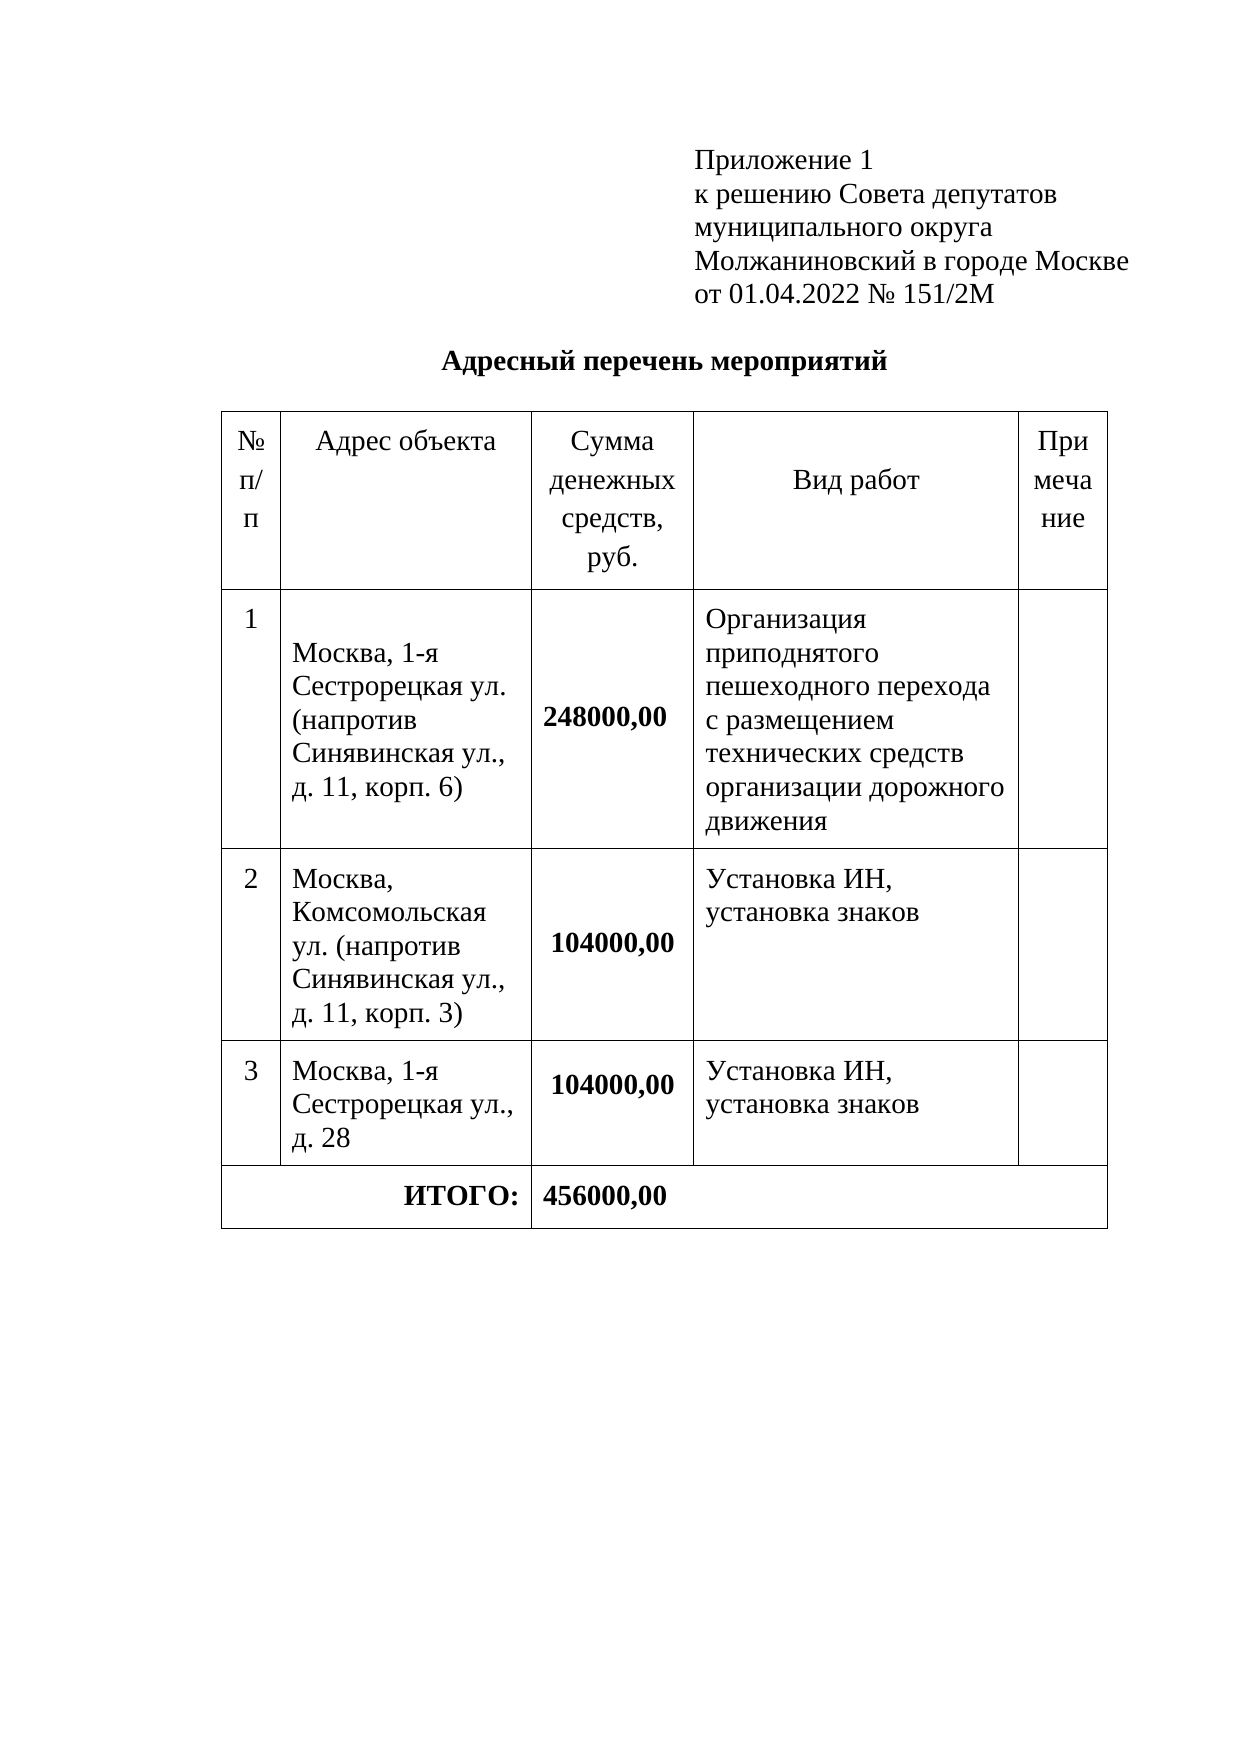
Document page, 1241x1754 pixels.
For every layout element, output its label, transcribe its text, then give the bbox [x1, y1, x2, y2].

table_cell Организация приподнятого пешеходного перехода с размещением технических средств организации дорожного движения [694, 590, 1018, 848]
table_cell Установка ИН, установка знаков [694, 849, 1018, 1040]
table_cell ИТОГО: [222, 1166, 531, 1228]
table_cell 1 [222, 590, 280, 848]
table_cell Москва, 1-я Сестрорецкая ул. (напротив Синявинская ул., д. 11, корп. 6) [281, 590, 531, 848]
text к решению Совета депутатов муниципального округа Молжаниновский в городе Москве [694, 176, 1152, 276]
table_cell 104000,00 [532, 849, 693, 1040]
table_cell 2 [222, 849, 280, 1040]
table_cell Москва, 1-я Сестрорецкая ул., д. 28 [281, 1041, 531, 1165]
text Приложение 1 [694, 142, 1152, 176]
table_cell Установка ИН, установка знаков [694, 1041, 1018, 1165]
table_cell 248000,00 [532, 590, 693, 848]
table_cell Москва, Комсомольская ул. (напротив Синявинская ул., д. 11, корп. 3) [281, 849, 531, 1040]
text от 01.04.2022 № 151/2М [694, 276, 1152, 310]
table_header Примечание [1019, 412, 1107, 588]
text Адресный перечень мероприятий [177, 343, 1152, 377]
table_header Вид работ [694, 412, 1018, 588]
table_cell [1019, 1041, 1107, 1165]
table_cell 456000,00 [532, 1166, 1107, 1228]
table_cell 3 [222, 1041, 280, 1165]
table_header № п/п [222, 412, 280, 588]
table_cell 104000,00 [532, 1041, 693, 1165]
table_cell [1019, 590, 1107, 848]
table_cell [1019, 849, 1107, 1040]
table_header Сумма денежных средств, руб. [532, 412, 693, 588]
table_header Адрес объекта [281, 412, 531, 588]
